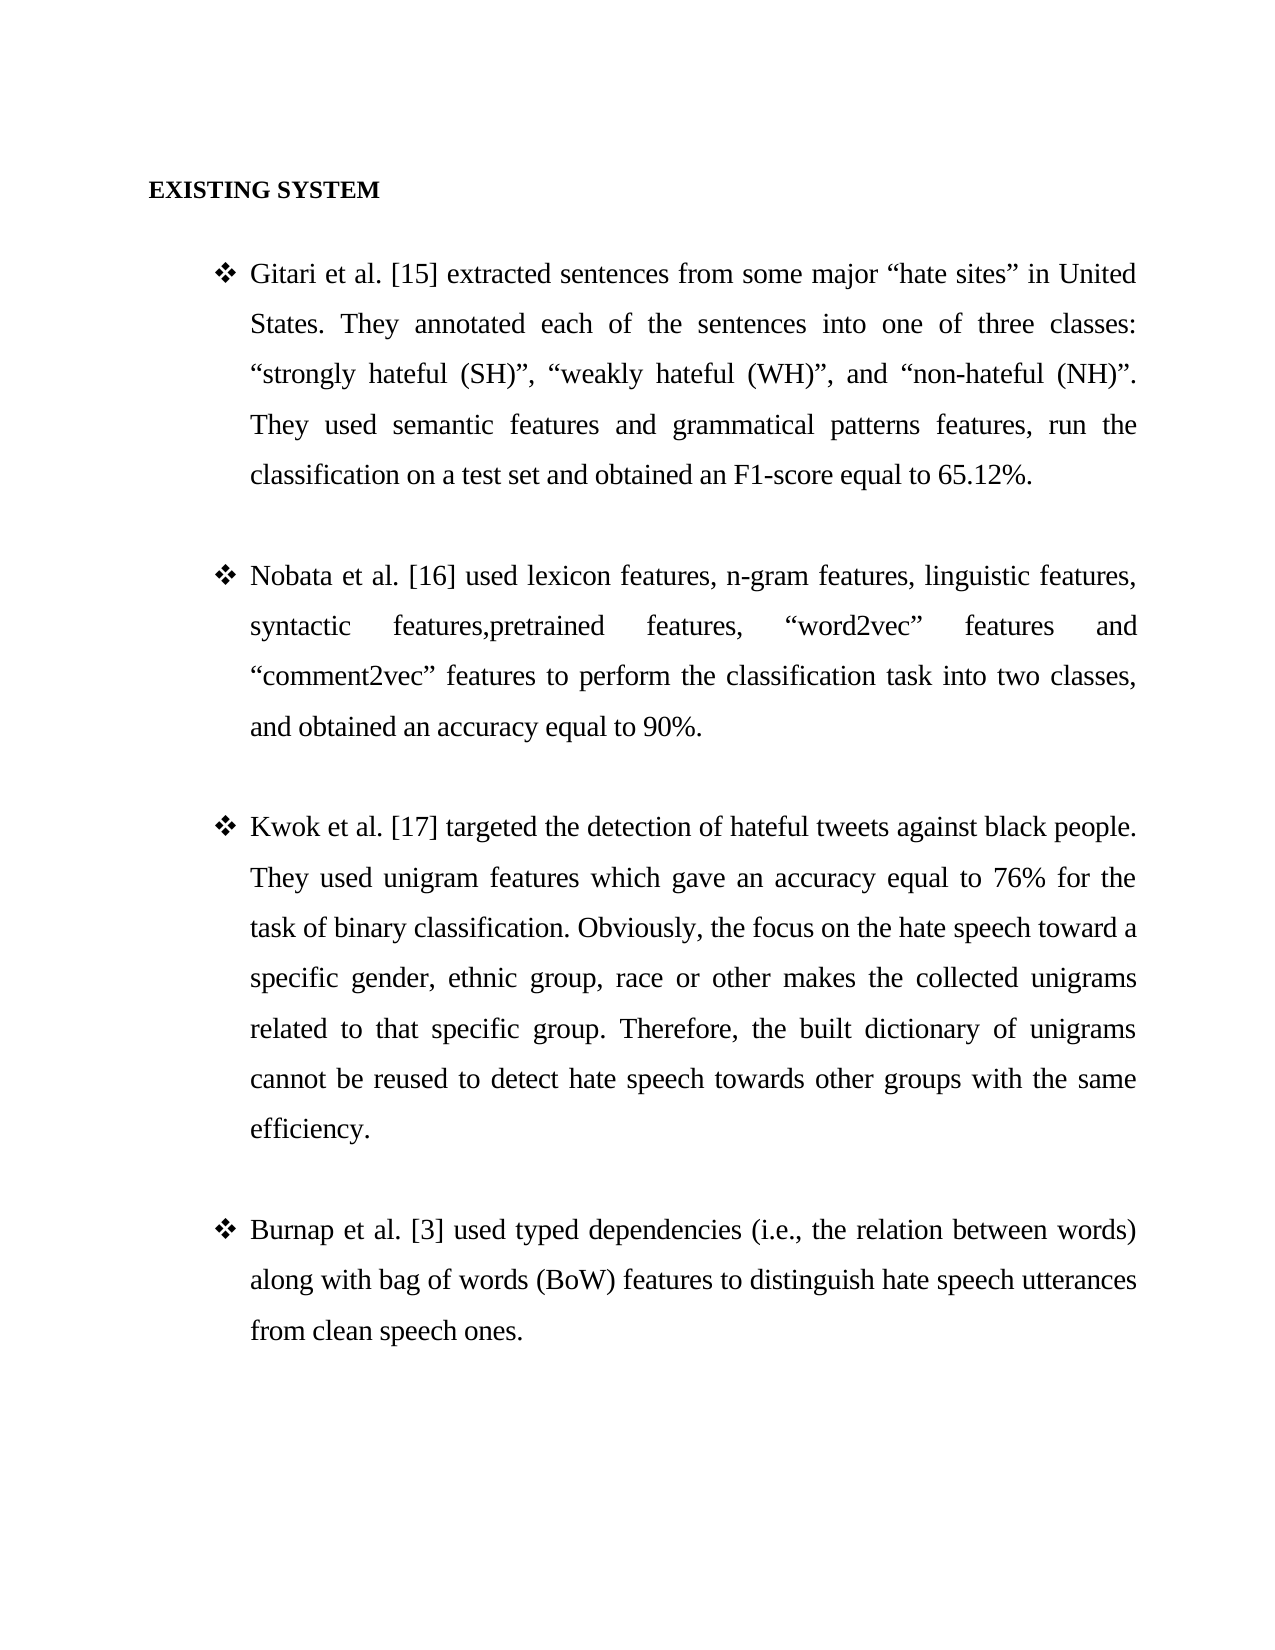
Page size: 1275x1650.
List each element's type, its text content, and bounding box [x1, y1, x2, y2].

list Gitari et al. [15] extracted sentences from some major “hate sites” in United States. They annotated each of the sentences into one of three classes: “strongly hateful (SH)”, “weakly hateful (WH)”, and “non-hateful (NH)”. They used semantic features and grammatical patterns features, run the classification on a test set and obtained an F1-score equal to 65.12%. [212, 256, 1137, 491]
list Burnap et al. [3] used typed dependencies (i.e., the relation between words) along with bag of words (BoW) features to distinguish hate speech utterances from clean speech ones. [212, 1212, 1137, 1346]
list Nobata et al. [16] used lexicon features, n-gram features, linguistic features, syntactic features,pretrained features, “word2vec” features and “comment2vec” features to perform the classification task into two classes, and obtained an accuracy equal to 90%. [212, 558, 1137, 742]
text EXISTING SYSTEM [148, 175, 386, 204]
list Kwok et al. [17] targeted the detection of hateful tweets against black people. They used unigram features which gave an accuracy equal to 76% for the task of binary classification. Obviously, the focus on the hate speech toward a specific gender, ethnic group, race or other makes the collected unigrams related to that specific group. Therefore, the built dictionary of unigrams cannot be reused to detect hate speech towards other groups with the same efficiency. [212, 809, 1137, 1145]
